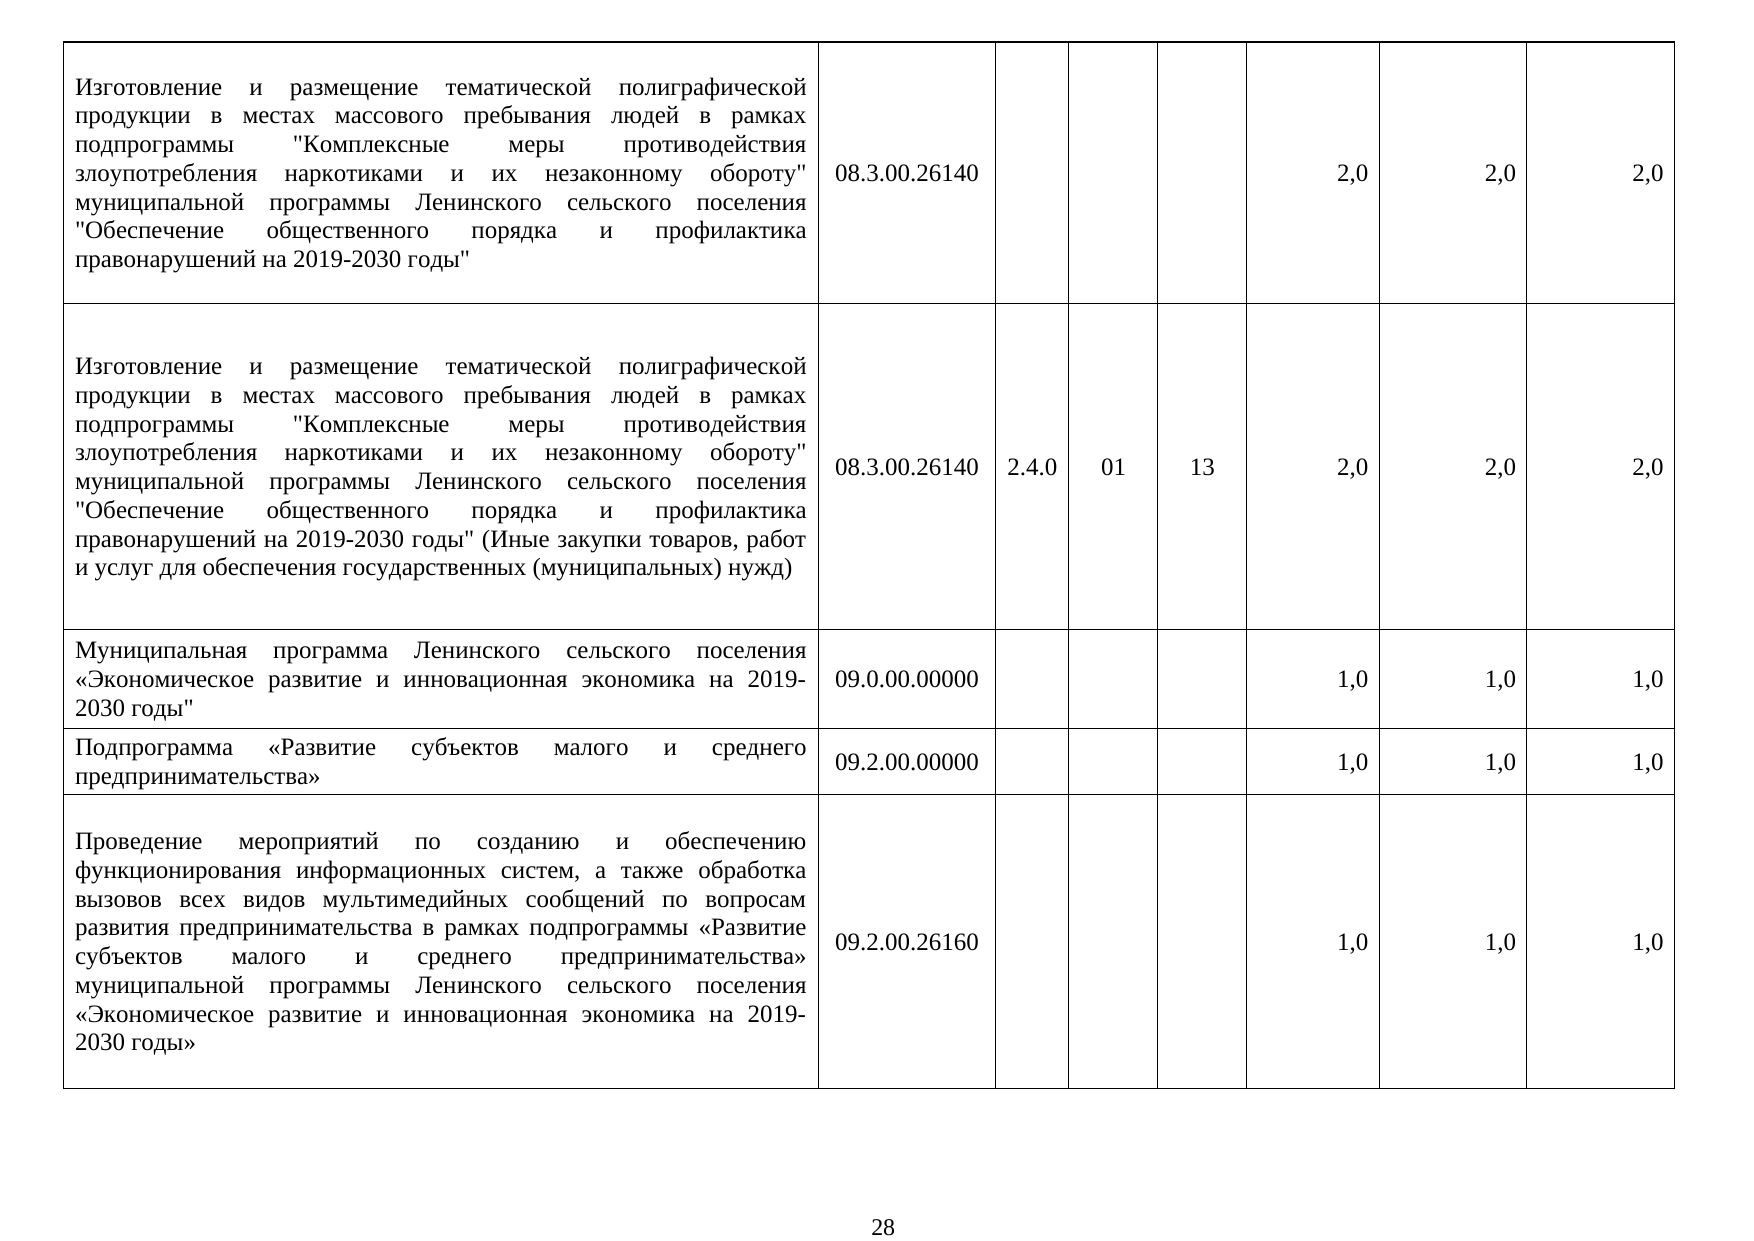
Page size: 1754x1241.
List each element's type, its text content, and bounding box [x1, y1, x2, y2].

table_cell [996, 729, 1068, 794]
table_cell 1,0 [1527, 630, 1674, 728]
table_cell 13 [1158, 304, 1246, 629]
table_cell 09.2.00.00000 [819, 729, 995, 794]
table_cell 2,0 [1527, 43, 1674, 303]
table_cell 08.3.00.26140 [819, 43, 995, 303]
table_cell 2,0 [1380, 304, 1526, 629]
table_cell 2,0 [1247, 304, 1379, 629]
table_cell 2,0 [1247, 43, 1379, 303]
table_cell 1,0 [1380, 729, 1526, 794]
table_cell 09.2.00.26160 [819, 795, 995, 1088]
table_cell Подпрограмма «Развитие субъектов малого и среднего предпринимательства» [64, 729, 818, 794]
table_cell 2,0 [1380, 43, 1526, 303]
table_cell 2.4.0 [996, 304, 1068, 629]
table_cell [1069, 795, 1157, 1088]
table_cell [996, 43, 1068, 303]
table_cell 1,0 [1247, 729, 1379, 794]
table_cell 08.3.00.26140 [819, 304, 995, 629]
table_cell [996, 630, 1068, 728]
table_cell [1158, 630, 1246, 728]
table_cell 1,0 [1527, 795, 1674, 1088]
table_cell 09.0.00.00000 [819, 630, 995, 728]
table_cell [1158, 795, 1246, 1088]
table_cell [996, 795, 1068, 1088]
table_cell Изготовление и размещение тематической полиграфической продукции в местах массового пребывания людей в рамках подпрограммы "Комплексные меры противодействия злоупотребления наркотиками и их незаконному обороту" муниципальной программы Ленинского сельского поселения "Обеспечение общественного порядка и профилактика правонарушений на 2019-2030 годы" (Иные закупки товаров, работ и услуг для обеспечения государственных (муниципальных) нужд) [64, 304, 818, 629]
table_cell [1069, 729, 1157, 794]
table_cell 2,0 [1527, 304, 1674, 629]
table_cell [1069, 630, 1157, 728]
table_cell 1,0 [1527, 729, 1674, 794]
table_cell 1,0 [1380, 630, 1526, 728]
table_cell Проведение мероприятий по созданию и обеспечению функционирования информационных систем, а также обработка вызовов всех видов мультимедийных сообщений по вопросам развития предпринимательства в рамках подпрограммы «Развитие субъектов малого и среднего предпринимательства» муниципальной программы Ленинского сельского поселения «Экономическое развитие и инновационная экономика на 2019-2030 годы» [64, 795, 818, 1088]
table_cell 01 [1069, 304, 1157, 629]
table_cell 1,0 [1247, 795, 1379, 1088]
table_cell [1158, 729, 1246, 794]
table_cell Изготовление и размещение тематической полиграфической продукции в местах массового пребывания людей в рамках подпрограммы "Комплексные меры противодействия злоупотребления наркотиками и их незаконному обороту" муниципальной программы Ленинского сельского поселения "Обеспечение общественного порядка и профилактика правонарушений на 2019-2030 годы" [64, 43, 818, 303]
table_cell 1,0 [1380, 795, 1526, 1088]
table_cell [1069, 43, 1157, 303]
table_cell 1,0 [1247, 630, 1379, 728]
table_cell Муниципальная программа Ленинского сельского поселения «Экономическое развитие и инновационная экономика на 2019-2030 годы" [64, 630, 818, 728]
table_cell [1158, 43, 1246, 303]
